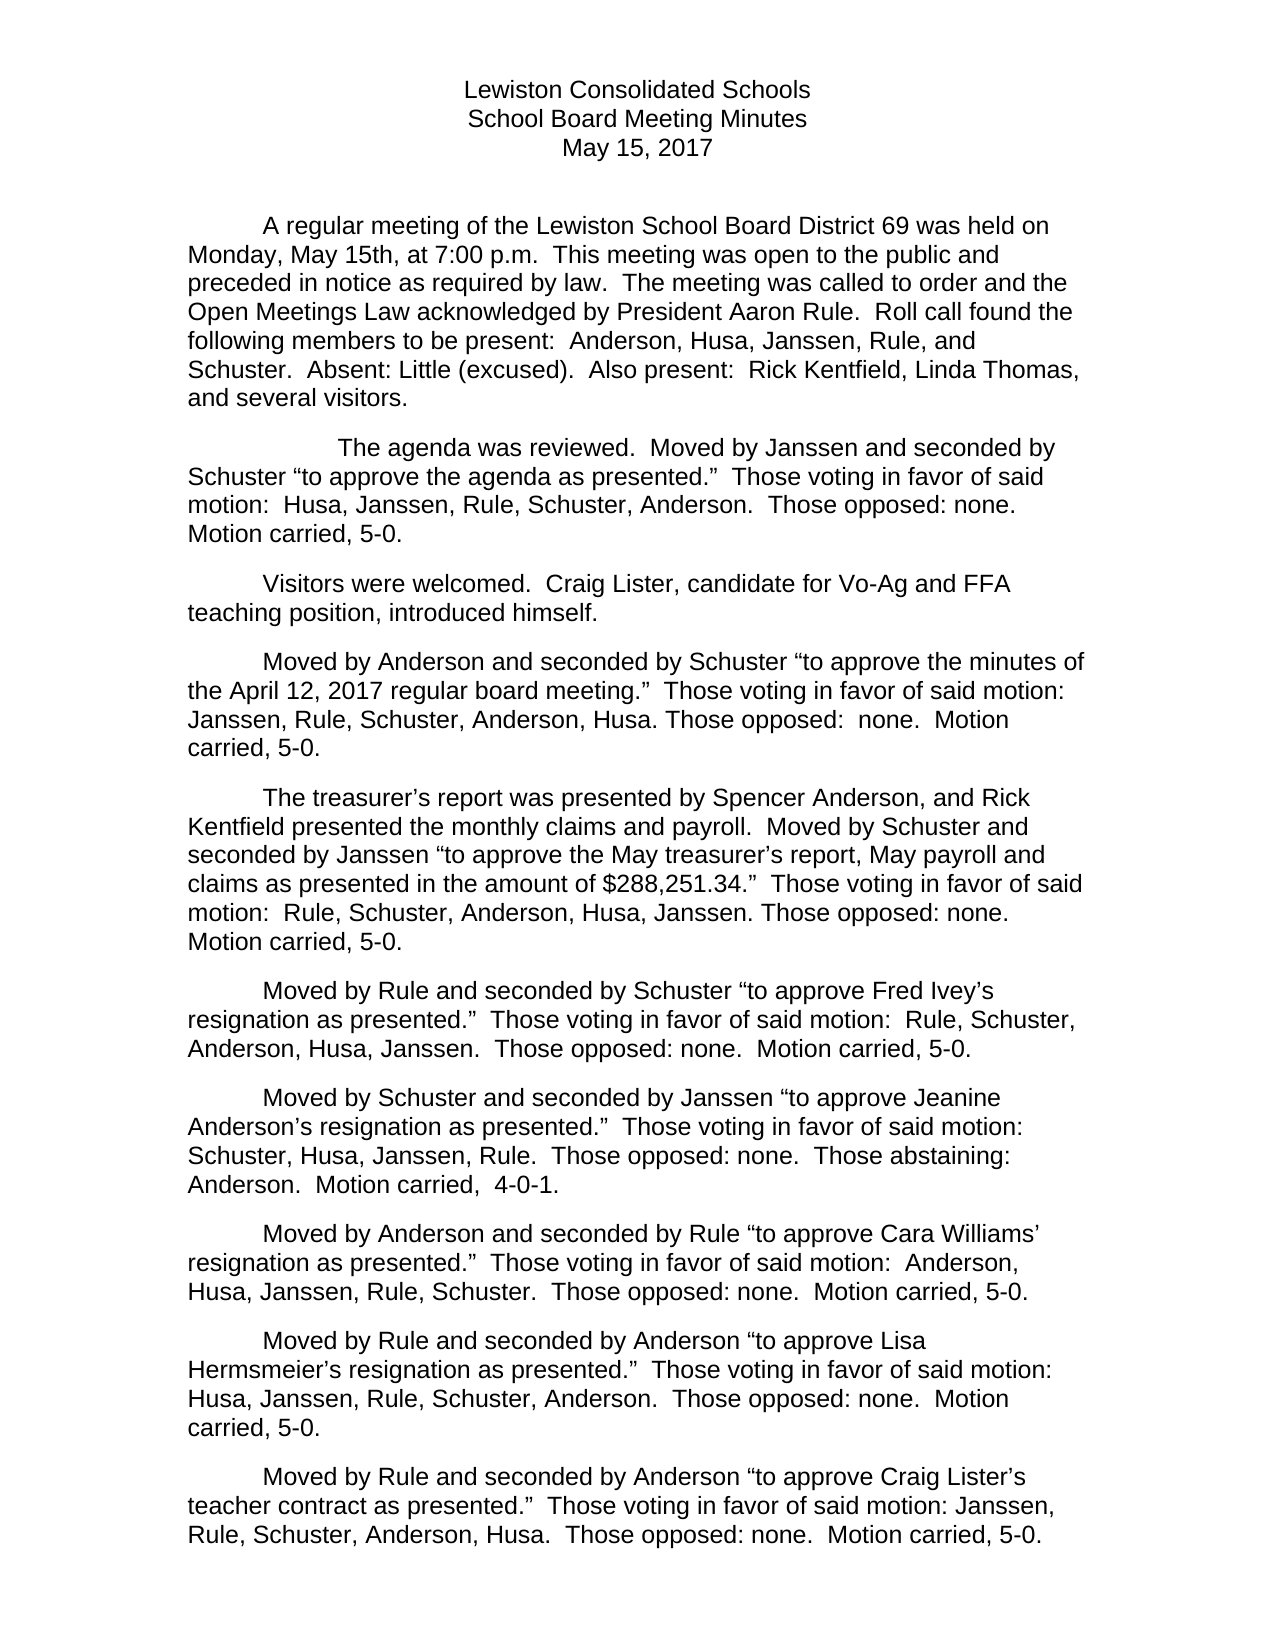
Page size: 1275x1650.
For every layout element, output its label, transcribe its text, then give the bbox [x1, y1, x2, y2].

text The agenda was reviewed. Moved by Janssen and seconded by Schuster “to approve the agenda as presented.” Those voting in favor of said motion: Husa, Janssen, Rule, Schuster, Anderson. Those opposed: none. Motion carried, 5-0. [187, 433, 1087, 548]
text Moved by Anderson and seconded by Rule “to approve Cara Williams’ resignation as presented.” Those voting in favor of said motion: Anderson, Husa, Janssen, Rule, Schuster. Those opposed: none. Motion carried, 5-0. [187, 1219, 1087, 1305]
text Visitors were welcomed. Craig Lister, candidate for Vo-Ag and FFA teaching position, introduced himself. [187, 569, 1087, 626]
text A regular meeting of the Lewiston School Board District 69 was held on Monday, May 15th, at 7:00 p.m. This meeting was open to the public and preceded in notice as required by law. The meeting was called to order and the Open Meetings Law acknowledged by President Aaron Rule. Roll call found the following members to be present: Anderson, Husa, Janssen, Rule, and Schuster. Absent: Little (excused). Also present: Rick Kentfield, Linda Thomas, and several visitors. [187, 211, 1087, 412]
text Moved by Anderson and seconded by Schuster “to approve the minutes of the April 12, 2017 regular board meeting.” Those voting in favor of said motion: Janssen, Rule, Schuster, Anderson, Husa. Those opposed: none. Motion carried, 5-0. [187, 647, 1087, 762]
text Lewiston Consolidated Schools [187, 75, 1087, 104]
text The treasurer’s report was presented by Spencer Anderson, and Rick Kentfield presented the monthly claims and payroll. Moved by Schuster and seconded by Janssen “to approve the May treasurer’s report, May payroll and claims as presented in the amount of $288,251.34.” Those voting in favor of said motion: Rule, Schuster, Anderson, Husa, Janssen. Those opposed: none. Motion carried, 5-0. [187, 783, 1087, 955]
text School Board Meeting Minutes [187, 104, 1087, 132]
text May 15, 2017 [187, 132, 1087, 161]
text Moved by Rule and seconded by Schuster “to approve Fred Ivey’s resignation as presented.” Those voting in favor of said motion: Rule, Schuster, Anderson, Husa, Janssen. Those opposed: none. Motion carried, 5-0. [187, 976, 1087, 1062]
text Moved by Schuster and seconded by Janssen “to approve Jeanine Anderson’s resignation as presented.” Those voting in favor of said motion: Schuster, Husa, Janssen, Rule. Those opposed: none. Those abstaining: Anderson. Motion carried, 4-0-1. [187, 1083, 1087, 1198]
text Moved by Rule and seconded by Anderson “to approve Lisa Hermsmeier’s resignation as presented.” Those voting in favor of said motion: Husa, Janssen, Rule, Schuster, Anderson. Those opposed: none. Motion carried, 5-0. [187, 1326, 1087, 1441]
text Moved by Rule and seconded by Anderson “to approve Craig Lister’s teacher contract as presented.” Those voting in favor of said motion: Janssen, Rule, Schuster, Anderson, Husa. Those opposed: none. Motion carried, 5-0. [187, 1462, 1087, 1548]
